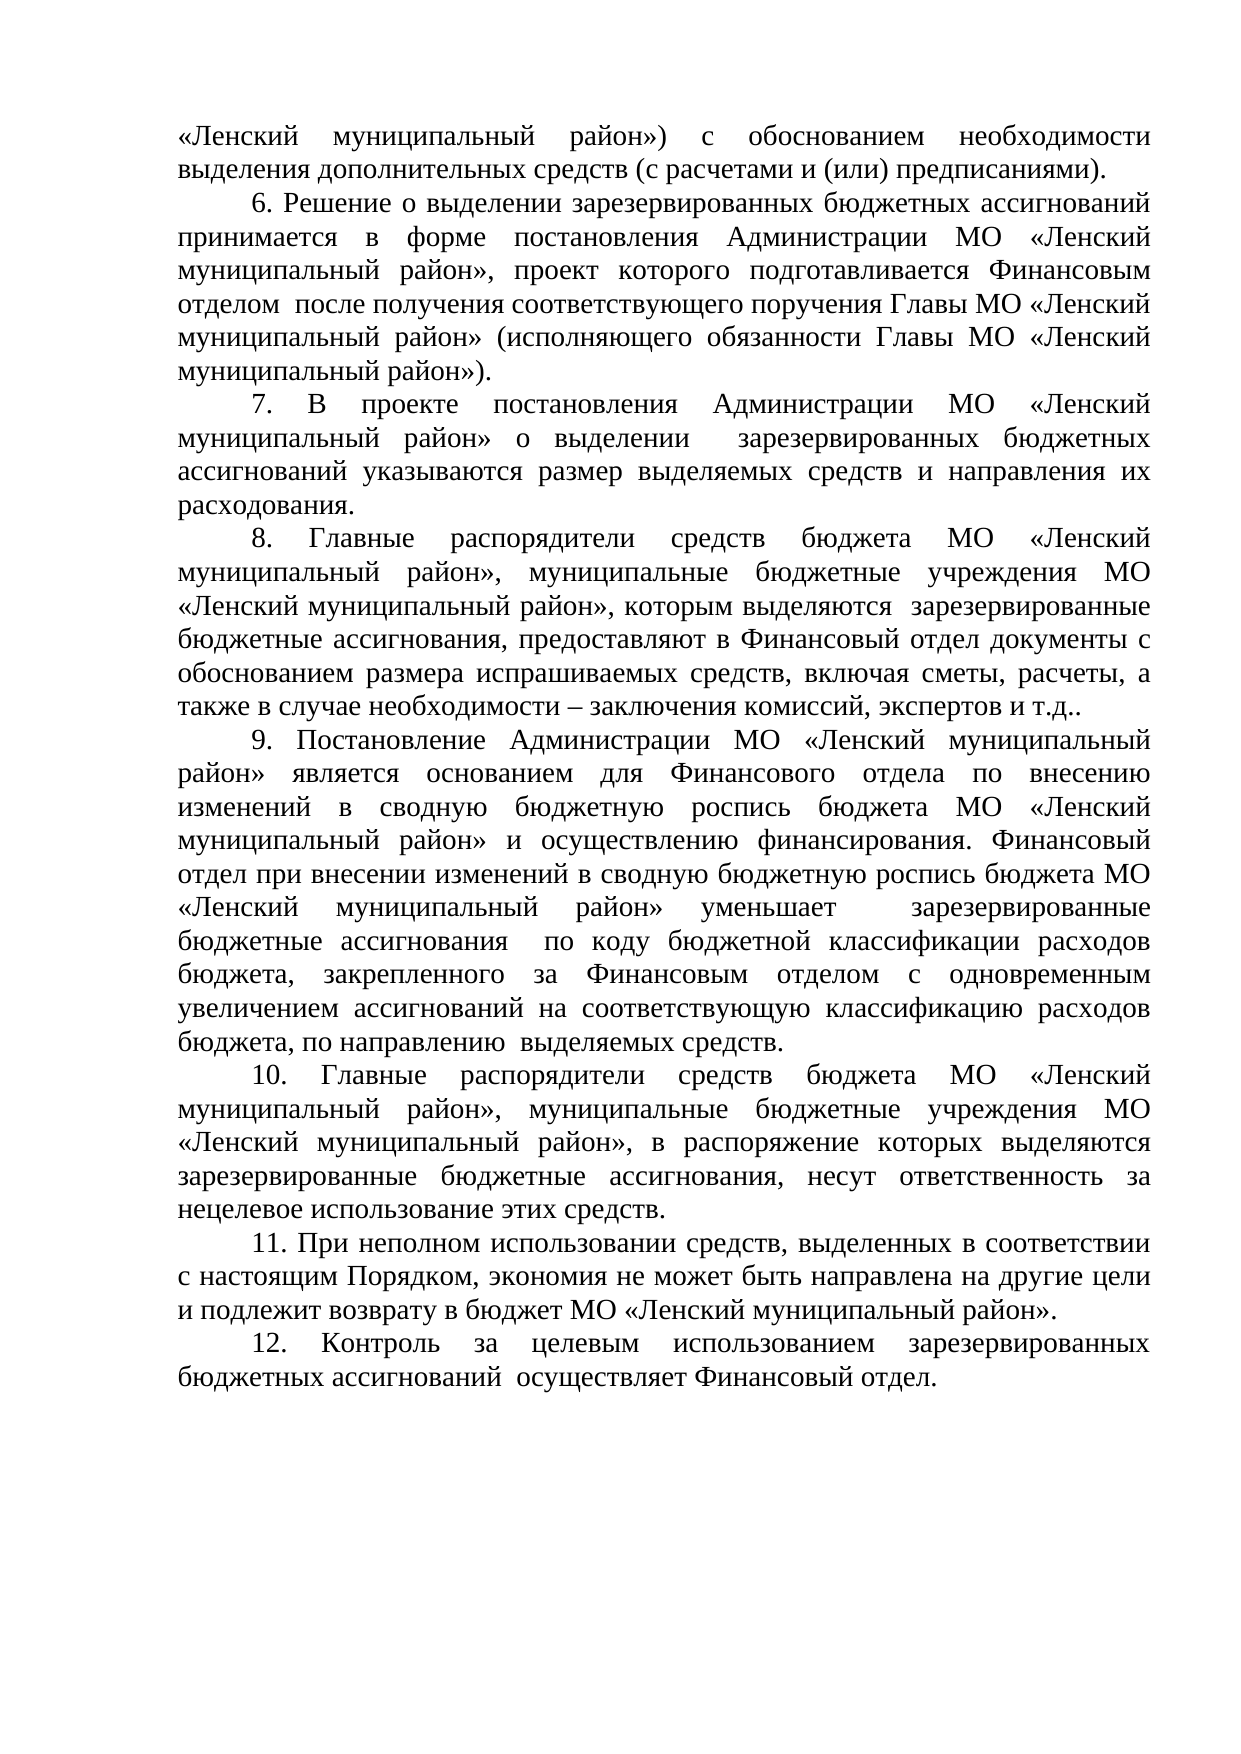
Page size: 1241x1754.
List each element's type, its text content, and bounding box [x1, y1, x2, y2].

text 8. Главные распорядители средств бюджета МО «Ленский муниципальный район», муниципальные бюджетные учреждения МО «Ленский муниципальный район», которым выделяются зарезервированные бюджетные ассигнования, предоставляют в Финансовый отдел документы с обоснованием размера испрашиваемых средств, включая сметы, расчеты, а также в случае необходимости – заключения комиссий, экспертов и т.д.. [177, 521, 1152, 722]
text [177, 118, 1152, 185]
text 6. Решение о выделении зарезервированных бюджетных ассигнований принимается в форме постановления Администрации МО «Ленский муниципальный район», проект которого подготавливается Финансовым отделом после получения соответствующего поручения Главы МО «Ленский муниципальный район» (исполняющего обязанности Главы МО «Ленский муниципальный район»). [177, 185, 1152, 386]
text 11. При неполном использовании средств, выделенных в соответствии с настоящим Порядком, экономия не может быть направлена на другие цели и подлежит возврату в бюджет МО «Ленский муниципальный район». [177, 1225, 1152, 1326]
text 12. Контроль за целевым использованием зарезервированных бюджетных ассигнований осуществляет Финансовый отдел. [177, 1326, 1152, 1393]
text 7. В проекте постановления Администрации МО «Ленский муниципальный район» о выделении зарезервированных бюджетных ассигнований указываются размер выделяемых средств и направления их расходования. [177, 386, 1152, 521]
text 10. Главные распорядители средств бюджета МО «Ленский муниципальный район», муниципальные бюджетные учреждения МО «Ленский муниципальный район», в распоряжение которых выделяются зарезервированные бюджетные ассигнования, несут ответственность за нецелевое использование этих средств. [177, 1057, 1152, 1225]
text 9. Постановление Администрации МО «Ленский муниципальный район» является основанием для Финансового отдела по внесению изменений в сводную бюджетную роспись бюджета МО «Ленский муниципальный район» и осуществлению финансирования. Финансовый отдел при внесении изменений в сводную бюджетную роспись бюджета МО «Ленский муниципальный район» уменьшает зарезервированные бюджетные ассигнования по коду бюджетной классификации расходов бюджета, закрепленного за Финансовым отделом с одновременным увеличением ассигнований на соответствующую классификацию расходов бюджета, по направлению выделяемых средств. [177, 722, 1152, 1057]
